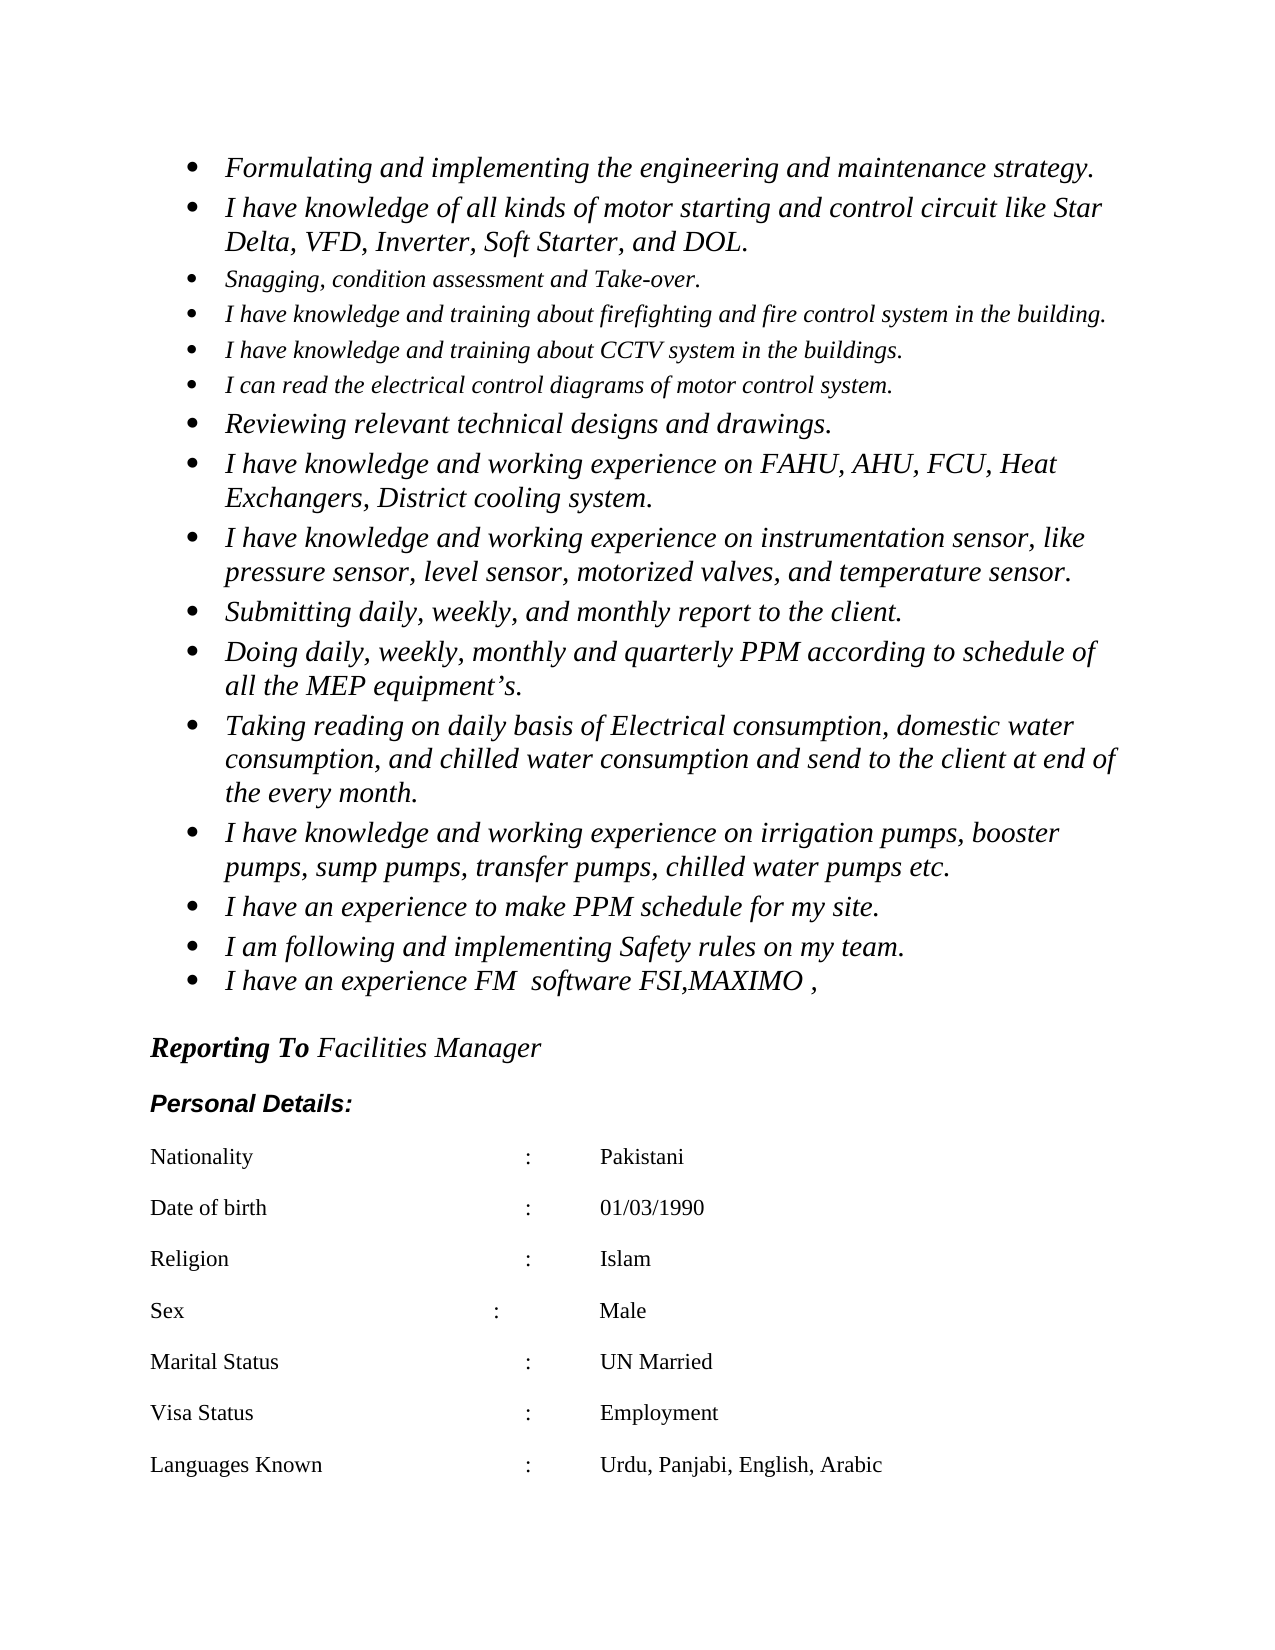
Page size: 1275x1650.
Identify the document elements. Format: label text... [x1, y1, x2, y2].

subtitle Nationality : Pakistani [150, 1143, 1125, 1169]
list I have knowledge and training about CCTV system in the buildings. [187, 335, 1125, 364]
list I have an experience to make PPM schedule for my site. [187, 889, 1125, 923]
list I am following and implementing Safety rules on my team. [187, 929, 1125, 963]
list I have knowledge and working experience on irrigation pumps, booster pumps, sump pumps, transfer pumps, chilled water pumps etc. [187, 815, 1125, 883]
subtitle Marital Status : UN Married [150, 1348, 1125, 1374]
subtitle Sex : Male [150, 1297, 1125, 1323]
subtitle Religion : Islam [150, 1245, 1125, 1272]
list I have knowledge and working experience on FAHU, AHU, FCU, Heat Exchangers, District cooling system. [187, 446, 1125, 513]
list I have knowledge and training about firefighting and fire control system in the building. [187, 299, 1125, 328]
list Doing daily, weekly, monthly and quarterly PPM according to schedule of all the MEP equipment’s. [187, 634, 1125, 701]
list Formulating and implementing the engineering and maintenance strategy. [187, 150, 1125, 184]
list Snagging, condition assessment and Take-over. [187, 264, 1125, 293]
text Reporting To Facilities Manager [150, 1030, 1125, 1064]
list I have knowledge of all kinds of motor starting and control circuit like Star Delta, VFD, Inverter, Soft Starter, and DOL. [187, 190, 1125, 257]
list Reviewing relevant technical designs and drawings. [187, 406, 1125, 439]
subtitle Personal Details: [150, 1089, 1125, 1118]
list Taking reading on daily basis of Electrical consumption, domestic water consumption, and chilled water consumption and send to the client at end of the every month. [187, 708, 1125, 809]
list I have knowledge and working experience on instrumentation sensor, like pressure sensor, level sensor, motorized valves, and temperature sensor. [187, 520, 1125, 587]
list I can read the electrical control diagrams of motor control system. [187, 370, 1125, 399]
subtitle Languages Known : Urdu, Panjabi, English, Arabic [150, 1451, 1125, 1477]
subtitle Date of birth : 01/03/1990 [150, 1194, 1125, 1220]
list I have an experience FM software FSI,MAXIMO , [187, 963, 1125, 997]
list Submitting daily, weekly, and monthly report to the client. [187, 594, 1125, 627]
subtitle Visa Status : Employment [150, 1399, 1125, 1426]
